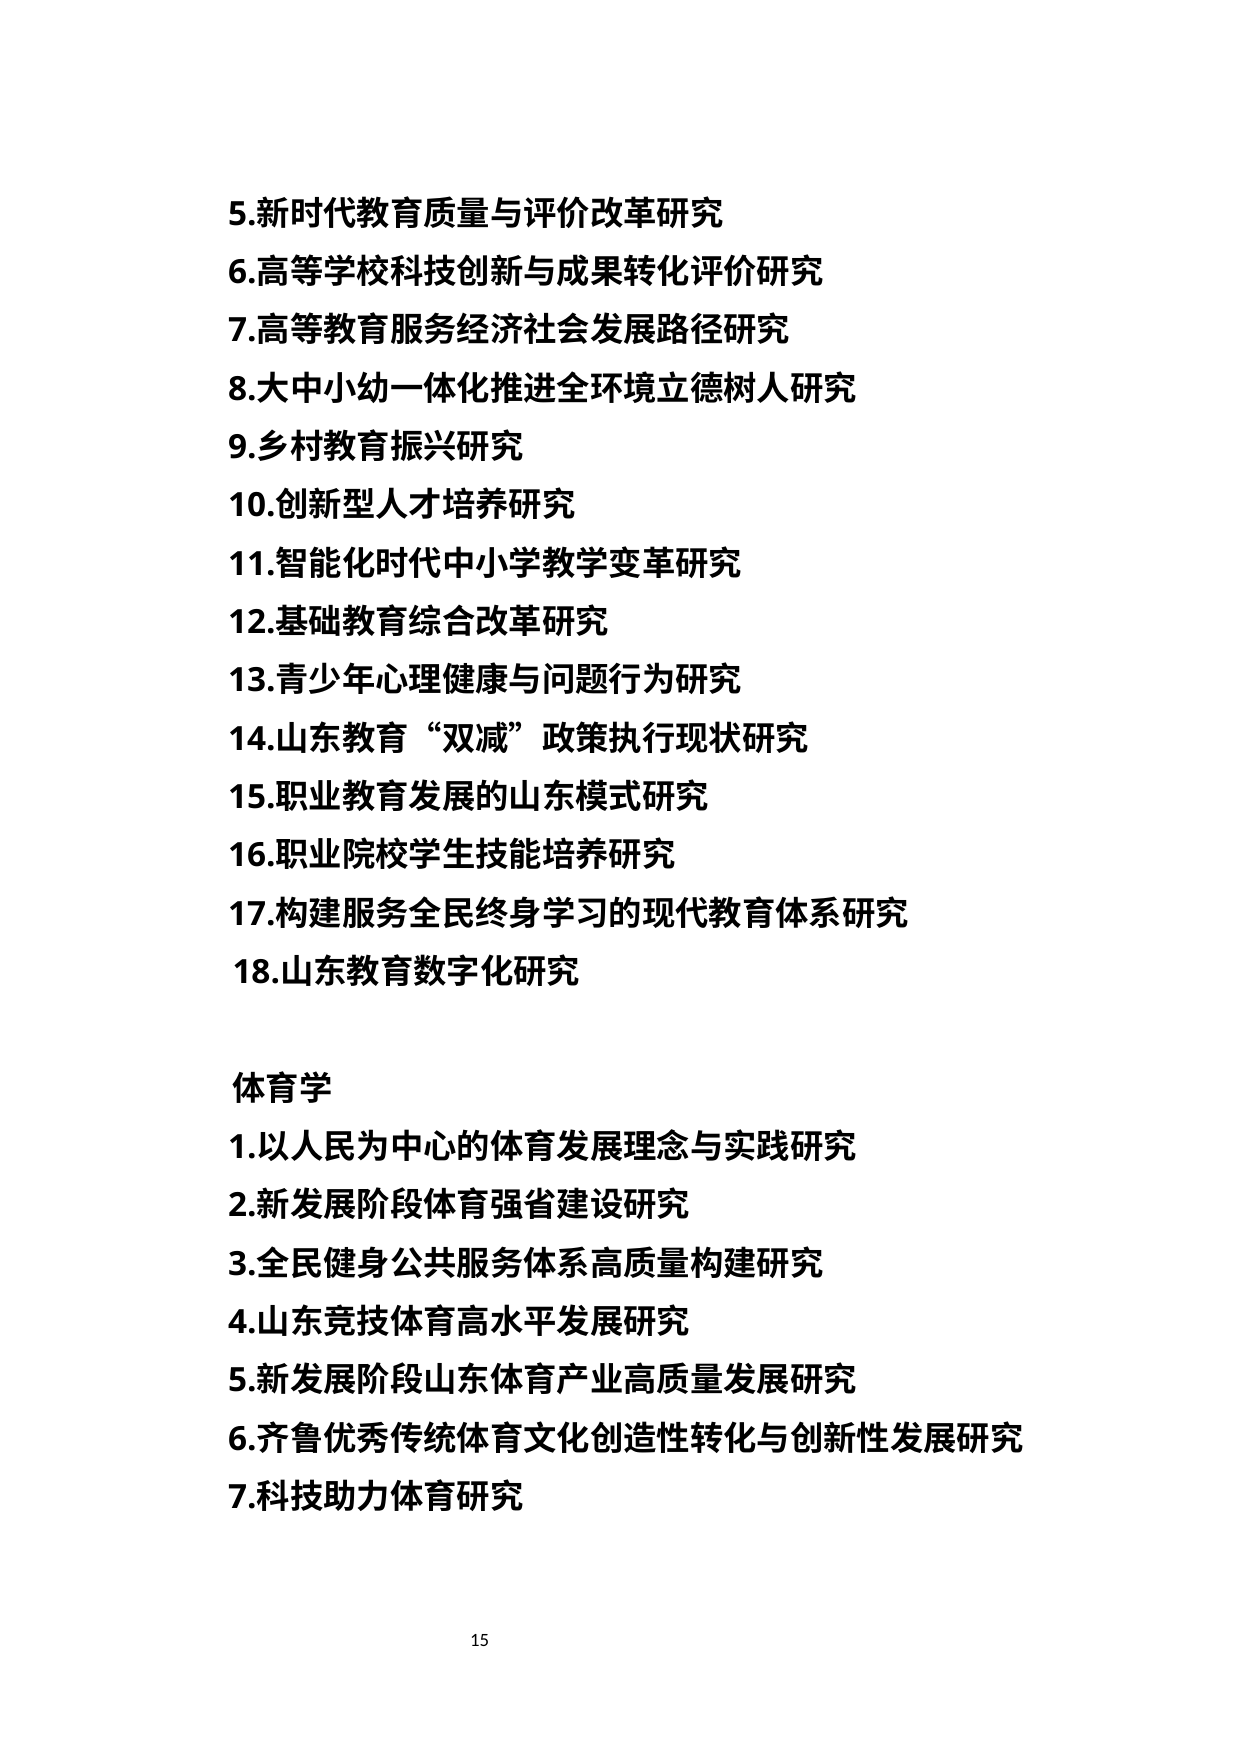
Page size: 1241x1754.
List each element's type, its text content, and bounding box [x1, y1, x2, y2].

text 15.职业教育发展的山东模式研究 [165, 762, 1075, 820]
text 14.山东教育“双减”政策执行现状研究 [165, 703, 1075, 762]
text 10.创新型人才培养研究 [165, 470, 1075, 528]
text 9.乡村教育振兴研究 [165, 412, 1075, 470]
text 6.齐鲁优秀传统体育文化创造性转化与创新性发展研究 [165, 1403, 1075, 1462]
text 16.职业院校学生技能培养研究 [165, 820, 1075, 878]
text 2.新发展阶段体育强省建设研究 [165, 1170, 1075, 1228]
text 4.山东竞技体育高水平发展研究 [228, 1287, 1075, 1345]
text 18.山东教育数字化研究 [165, 937, 1075, 995]
text 17.构建服务全民终身学习的现代教育体系研究 [165, 878, 1075, 937]
text 5.新发展阶段山东体育产业高质量发展研究 [165, 1345, 1075, 1403]
text 5.新时代教育质量与评价改革研究 [165, 178, 1075, 237]
text 8.大中小幼一体化推进全环境立德树人研究 [165, 353, 1075, 412]
text 7.科技助力体育研究 [165, 1462, 1075, 1520]
text 1.以人民为中心的体育发展理念与实践研究 [165, 1112, 1075, 1170]
text 6.高等学校科技创新与成果转化评价研究 [165, 237, 1075, 295]
text 11.智能化时代中小学教学变革研究 [165, 528, 1075, 587]
text 体育学 [165, 1053, 1075, 1112]
text 13.青少年心理健康与问题行为研究 [165, 645, 1075, 703]
text 3.全民健身公共服务体系高质量构建研究 [228, 1228, 1075, 1287]
text 12.基础教育综合改革研究 [165, 587, 1075, 645]
text 7.高等教育服务经济社会发展路径研究 [165, 295, 1075, 353]
